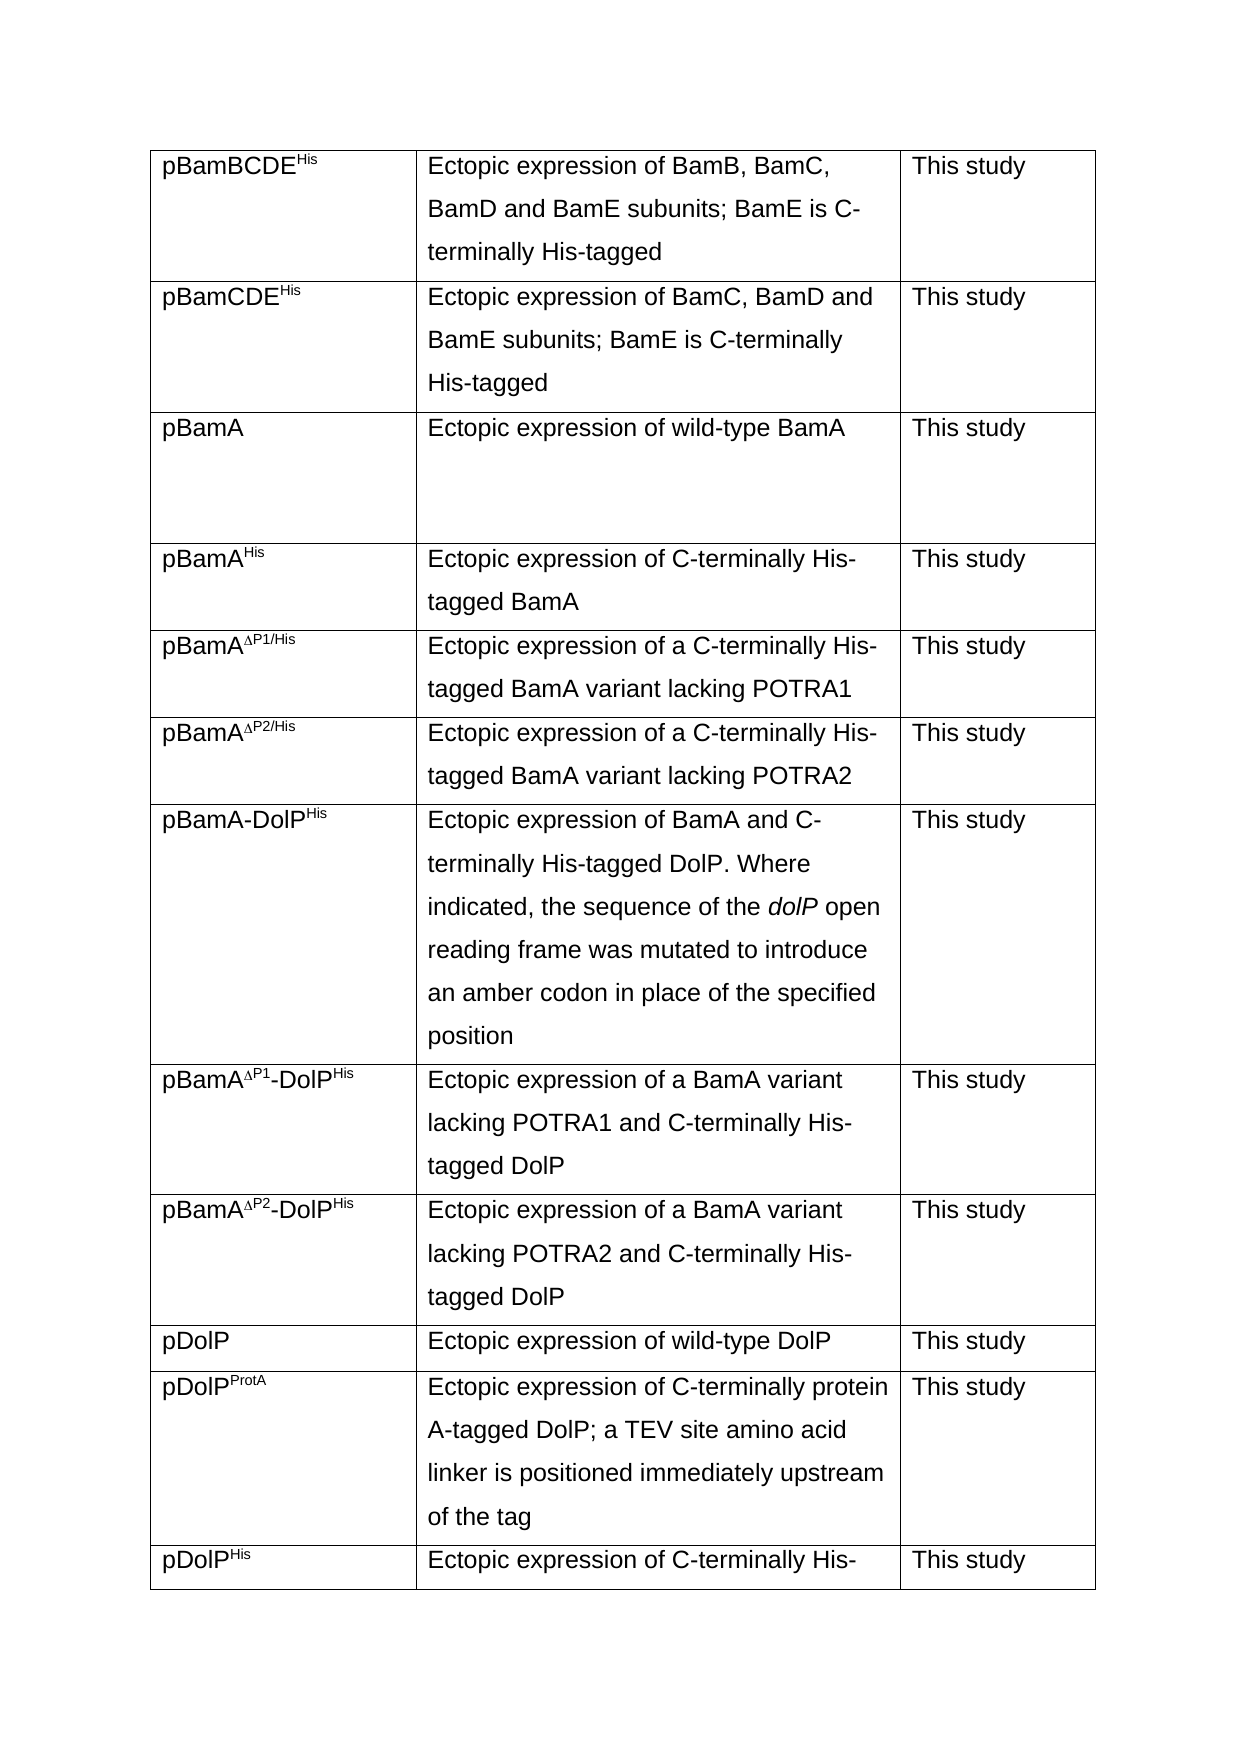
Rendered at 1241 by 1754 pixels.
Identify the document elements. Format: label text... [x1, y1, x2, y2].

table_cell Ectopic expression of BamB, BamC, BamD and BamE subunits; BamE is C-terminally His-tagged [417, 151, 900, 281]
table_cell Ectopic expression of a BamA variant lacking POTRA1 and C-terminally His-tagged DolP [417, 1065, 900, 1194]
table_cell This study [901, 1195, 1095, 1325]
table_cell pBamAP1-DolPHis [151, 1065, 416, 1194]
table_cell pBamBCDEHis [151, 151, 416, 281]
table_cell pBamCDEHis [151, 282, 416, 412]
table_cell This study [901, 544, 1095, 630]
table_cell pBamA [151, 413, 416, 543]
table_cell This study [901, 1065, 1095, 1194]
table_cell This study [901, 1372, 1095, 1544]
table_cell Ectopic expression of a C-terminally His-tagged BamA variant lacking POTRA2 [417, 718, 900, 804]
table_cell pBamAHis [151, 544, 416, 630]
table_cell This study [901, 413, 1095, 543]
table_cell Ectopic expression of C-terminally His-tagged BamA [417, 544, 900, 630]
table_cell pDolP [151, 1326, 416, 1371]
table_cell pBamA-DolPHis [151, 805, 416, 1064]
table_cell Ectopic expression of BamC, BamD and BamE subunits; BamE is C-terminally His-tagged [417, 282, 900, 412]
table_cell pBamAP2/His [151, 718, 416, 804]
table_cell Ectopic expression of wild-type DolP [417, 1326, 900, 1371]
table_cell Ectopic expression of BamA and C-terminally His-tagged DolP. Where indicated, the sequence of the dolP open reading frame was mutated to introduce an amber codon in place of the specified position [417, 805, 900, 1064]
table_cell Ectopic expression of a C-terminally His-tagged BamA variant lacking POTRA1 [417, 631, 900, 717]
table_cell pDolPHis [151, 1546, 416, 1588]
table_cell This study [901, 631, 1095, 717]
table_cell This study [901, 1546, 1095, 1588]
table_cell Ectopic expression of C-terminally protein A-tagged DolP; a TEV site amino acid linker is positioned immediately upstream of the tag [417, 1372, 900, 1544]
table_cell This study [901, 1326, 1095, 1371]
table_cell pBamAP1/His [151, 631, 416, 717]
table_cell This study [901, 718, 1095, 804]
table_cell This study [901, 282, 1095, 412]
table_cell Ectopic expression of a BamA variant lacking POTRA2 and C-terminally His-tagged DolP [417, 1195, 900, 1325]
table_cell Ectopic expression of wild-type BamA [417, 413, 900, 543]
table_cell This study [901, 805, 1095, 1064]
table_cell pBamAP2-DolPHis [151, 1195, 416, 1325]
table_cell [417, 1546, 900, 1588]
table_cell pDolPProtA [151, 1372, 416, 1544]
table_cell This study [901, 151, 1095, 281]
